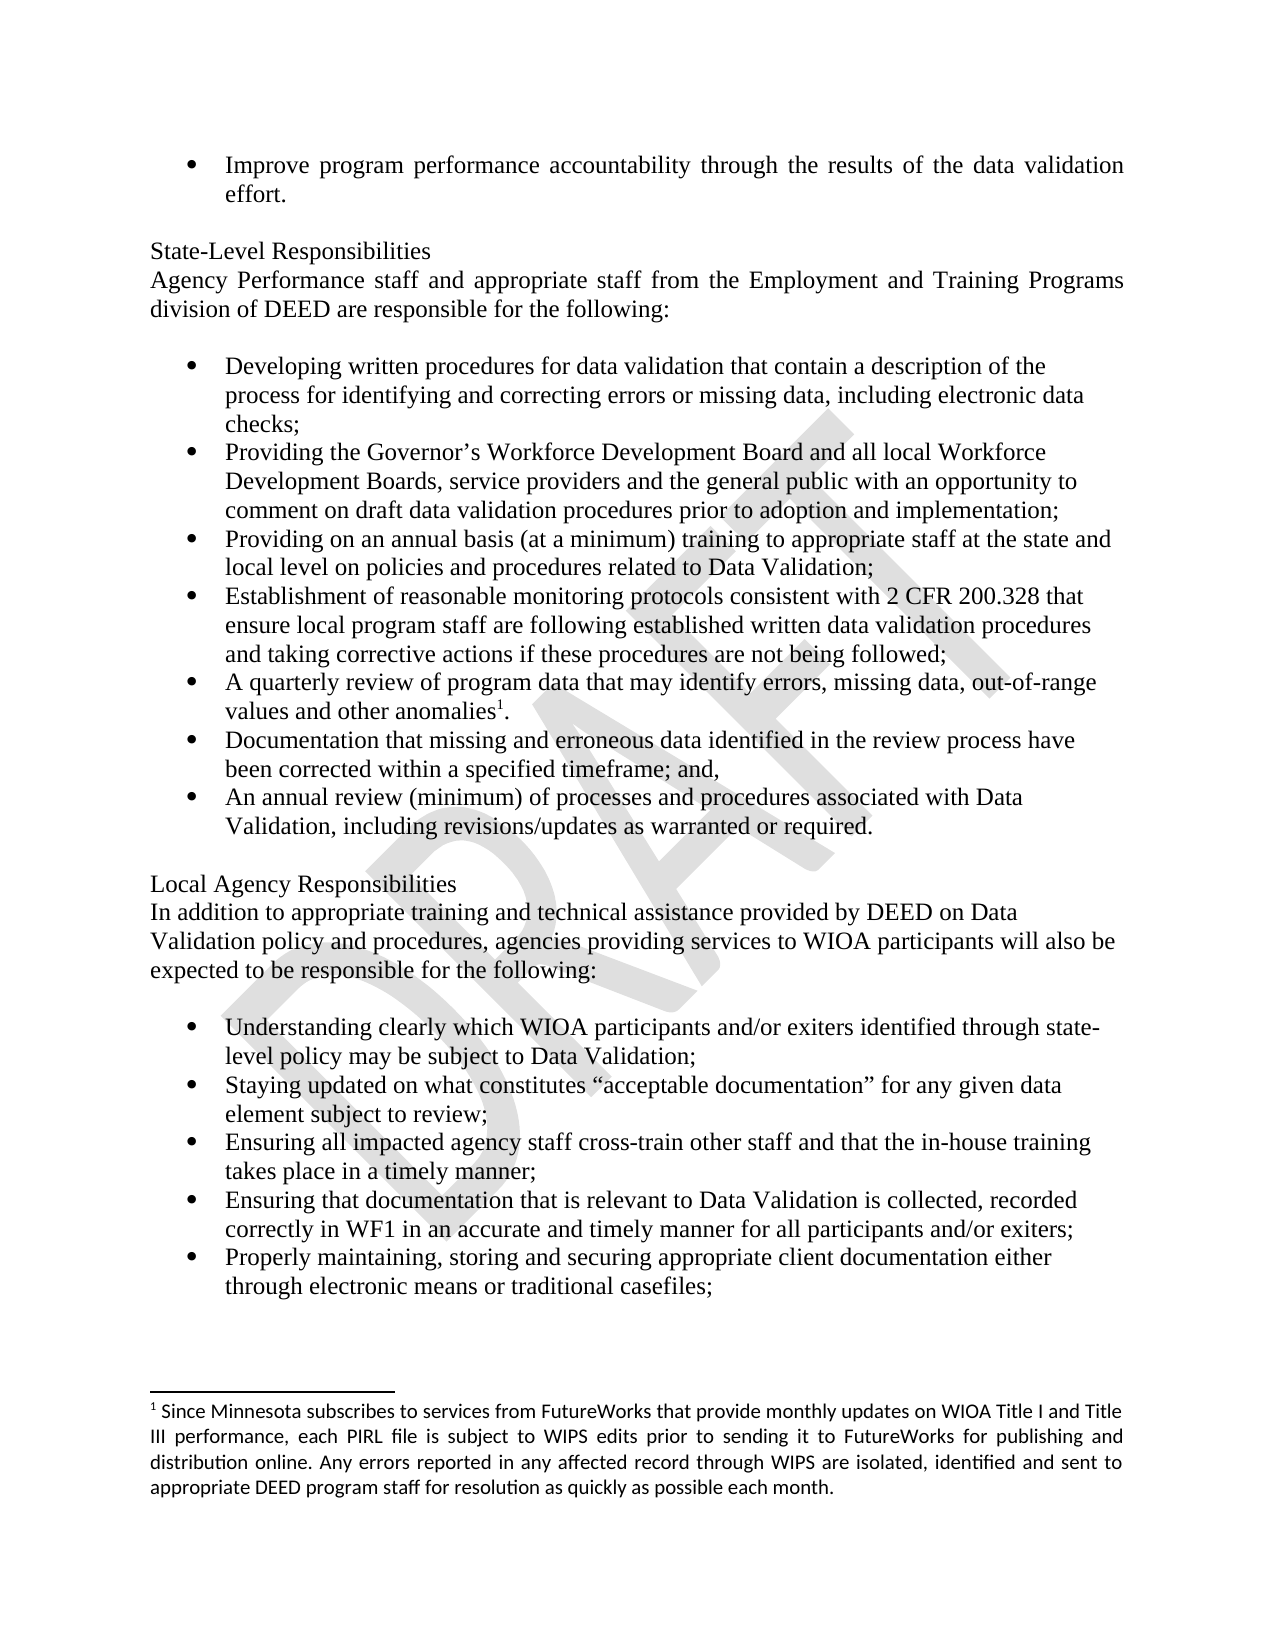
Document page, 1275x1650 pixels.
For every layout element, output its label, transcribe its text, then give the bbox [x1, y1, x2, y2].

list An annual review (minimum) of processes and procedures associated with Data Validation, including revisions/updates as warranted or required. [187, 782, 1125, 840]
list Providing the Governor’s Workforce Development Board and all local Workforce Development Boards, service providers and the general public with an opportunity to comment on draft data validation procedures prior to adoption and implementation; [187, 437, 1125, 524]
text State-Level Responsibilities [150, 236, 1125, 265]
list Providing on an annual basis (at a minimum) training to appropriate staff at the state and local level on policies and procedures related to Data Validation; [187, 524, 1125, 581]
list Improve program performance accountability through the results of the data validation effort. [187, 150, 1125, 207]
list Properly maintaining, storing and securing appropriate client documentation either through electronic means or traditional casefiles; [187, 1242, 1125, 1300]
list Establishment of reasonable monitoring protocols consistent with 2 CFR 200.328 that ensure local program staff are following established written data validation procedures and taking corrective actions if these procedures are not being followed; [187, 581, 1125, 667]
list Developing written procedures for data validation that contain a description of the process for identifying and correcting errors or missing data, including electronic data checks; [187, 351, 1125, 437]
list Ensuring that documentation that is relevant to Data Validation is collected, recorded correctly in WF1 in an accurate and timely manner for all participants and/or exiters; [187, 1185, 1125, 1242]
list A quarterly review of program data that may identify errors, missing data, out-of-range values and other anomalies. [187, 667, 1125, 725]
list Documentation that missing and erroneous data identified in the review process have been corrected within a specified timeframe; and, [187, 725, 1125, 782]
text In addition to appropriate training and technical assistance provided by DEED on Data Validation policy and procedures, agencies providing services to WIOA participants will also be expected to be responsible for the following: [150, 897, 1125, 984]
text Agency Performance staff and appropriate staff from the Employment and Training Programs division of DEED are responsible for the following: [150, 265, 1125, 322]
list Ensuring all impacted agency staff cross-train other staff and that the in-house training takes place in a timely manner; [187, 1127, 1125, 1185]
list Understanding clearly which WIOA participants and/or exiters identified through state-level policy may be subject to Data Validation; [187, 1012, 1125, 1070]
list Staying updated on what constitutes “acceptable documentation” for any given data element subject to review; [187, 1070, 1125, 1127]
text Local Agency Responsibilities [150, 869, 1125, 897]
